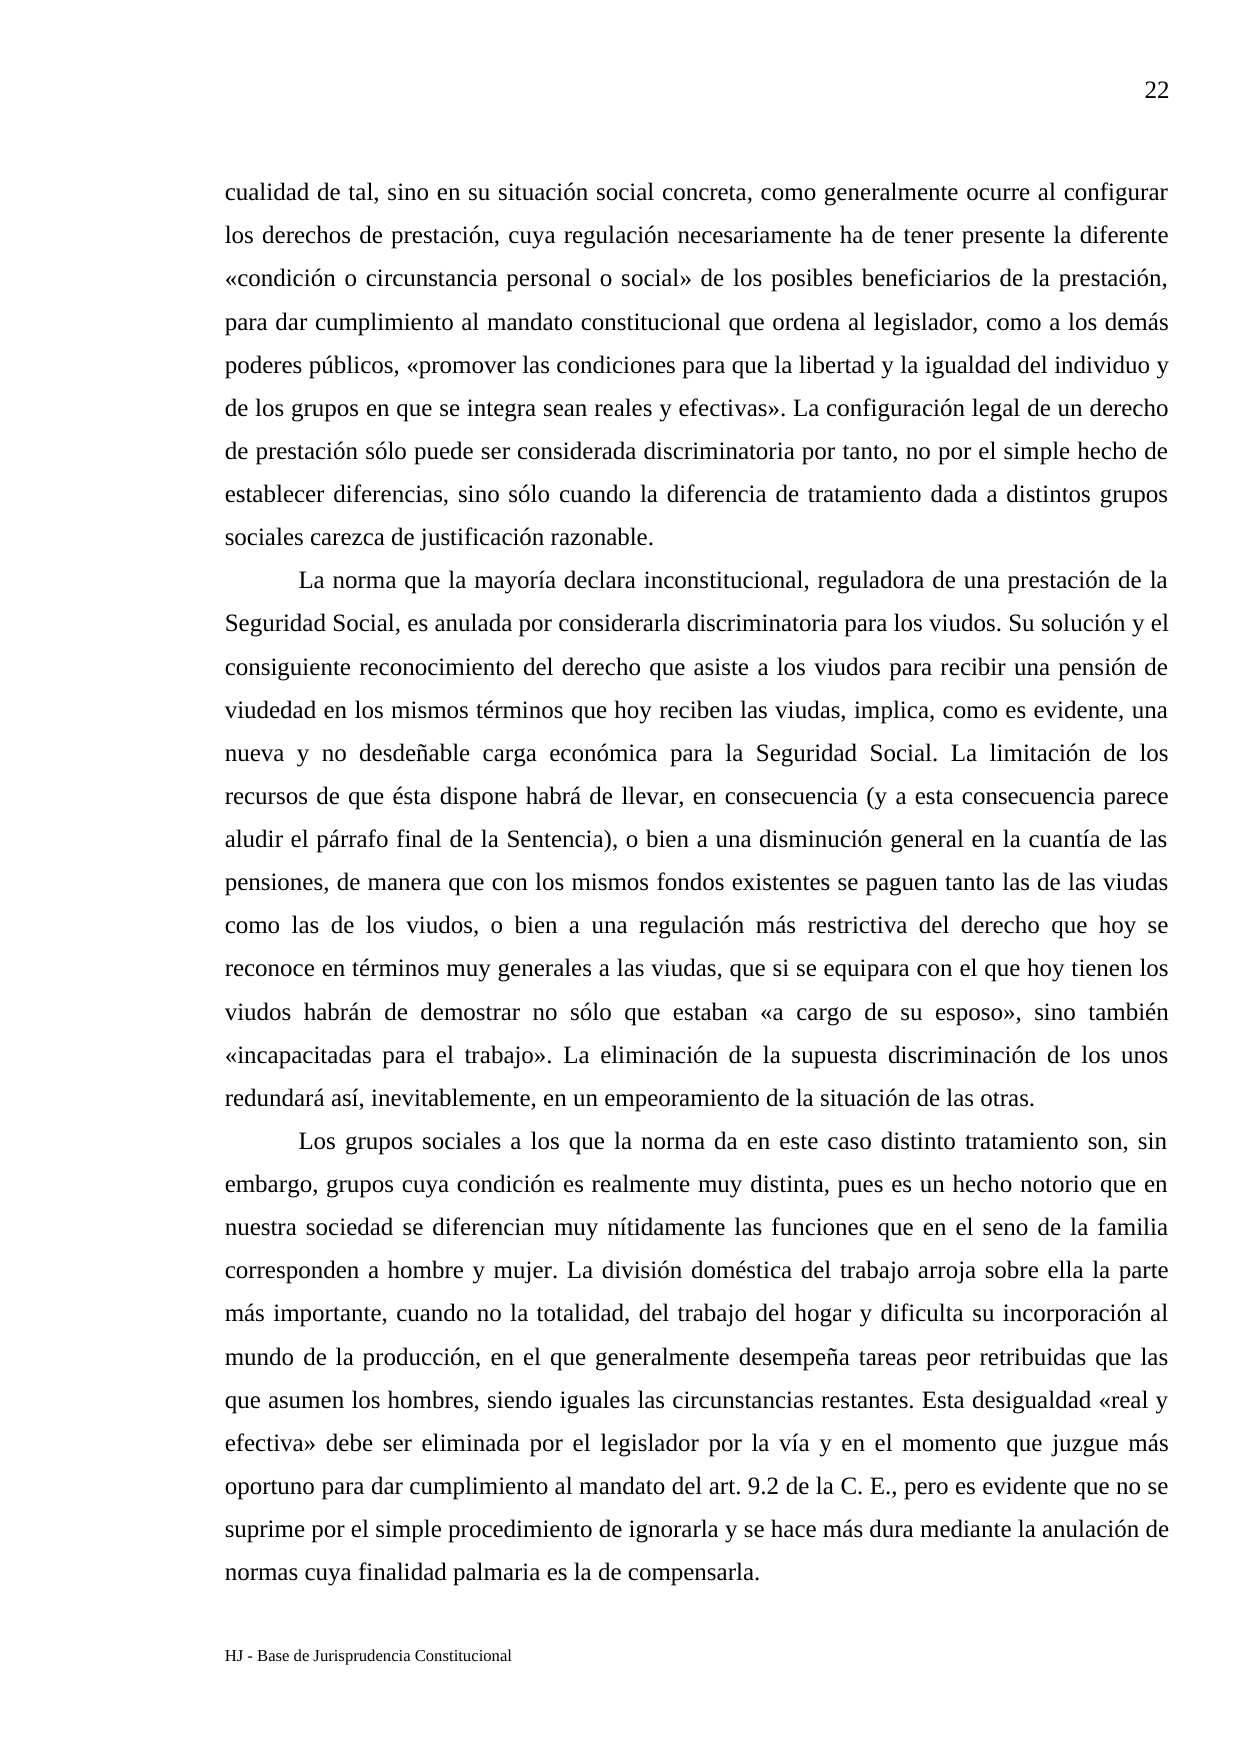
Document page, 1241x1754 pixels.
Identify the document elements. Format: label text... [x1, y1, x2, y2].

text Los grupos sociales a los que la norma da en este caso distinto tratamiento son, sin embargo, grupos cuya condición es realmente muy distinta, pues es un hecho notorio que en nuestra sociedad se diferencian muy nítidamente las funciones que en el seno de la familia corresponden a hombre y mujer. La división doméstica del trabajo arroja sobre ella la parte más importante, cuando no la totalidad, del trabajo del hogar y dificulta su incorporación al mundo de la producción, en el que generalmente desempeña tareas peor retribuidas que las que asumen los hombres, siendo iguales las circunstancias restantes. Esta desigualdad «real y efectiva» debe ser eliminada por el legislador por la vía y en el momento que juzgue más oportuno para dar cumplimiento al mandato del art. 9.2 de la C. E., pero es evidente que no se suprime por el simple procedimiento de ignorarla y se hace más dura mediante la anulación de normas cuya finalidad palmaria es la de compensarla. [224, 1126, 1169, 1586]
text La norma que la mayoría declara inconstitucional, reguladora de una prestación de la Seguridad Social, es anulada por considerarla discriminatoria para los viudos. Su solución y el consiguiente reconocimiento del derecho que asiste a los viudos para recibir una pensión de viudedad en los mismos términos que hoy reciben las viudas, implica, como es evidente, una nueva y no desdeñable carga económica para la Seguridad Social. La limitación de los recursos de que ésta dispone habrá de llevar, en consecuencia (y a esta consecuencia parece aludir el párrafo final de la Sentencia), o bien a una disminución general en la cuantía de las pensiones, de manera que con los mismos fondos existentes se paguen tanto las de las viudas como las de los viudos, o bien a una regulación más restrictiva del derecho que hoy se reconoce en términos muy generales a las viudas, que si se equipara con el que hoy tienen los viudos habrán de demostrar no sólo que estaban «a cargo de su esposo», sino también «incapacitadas para el trabajo». La eliminación de la supuesta discriminación de los unos redundará así, inevitablemente, en un empeoramiento de la situación de las otras. [224, 565, 1169, 1112]
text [224, 177, 1169, 551]
